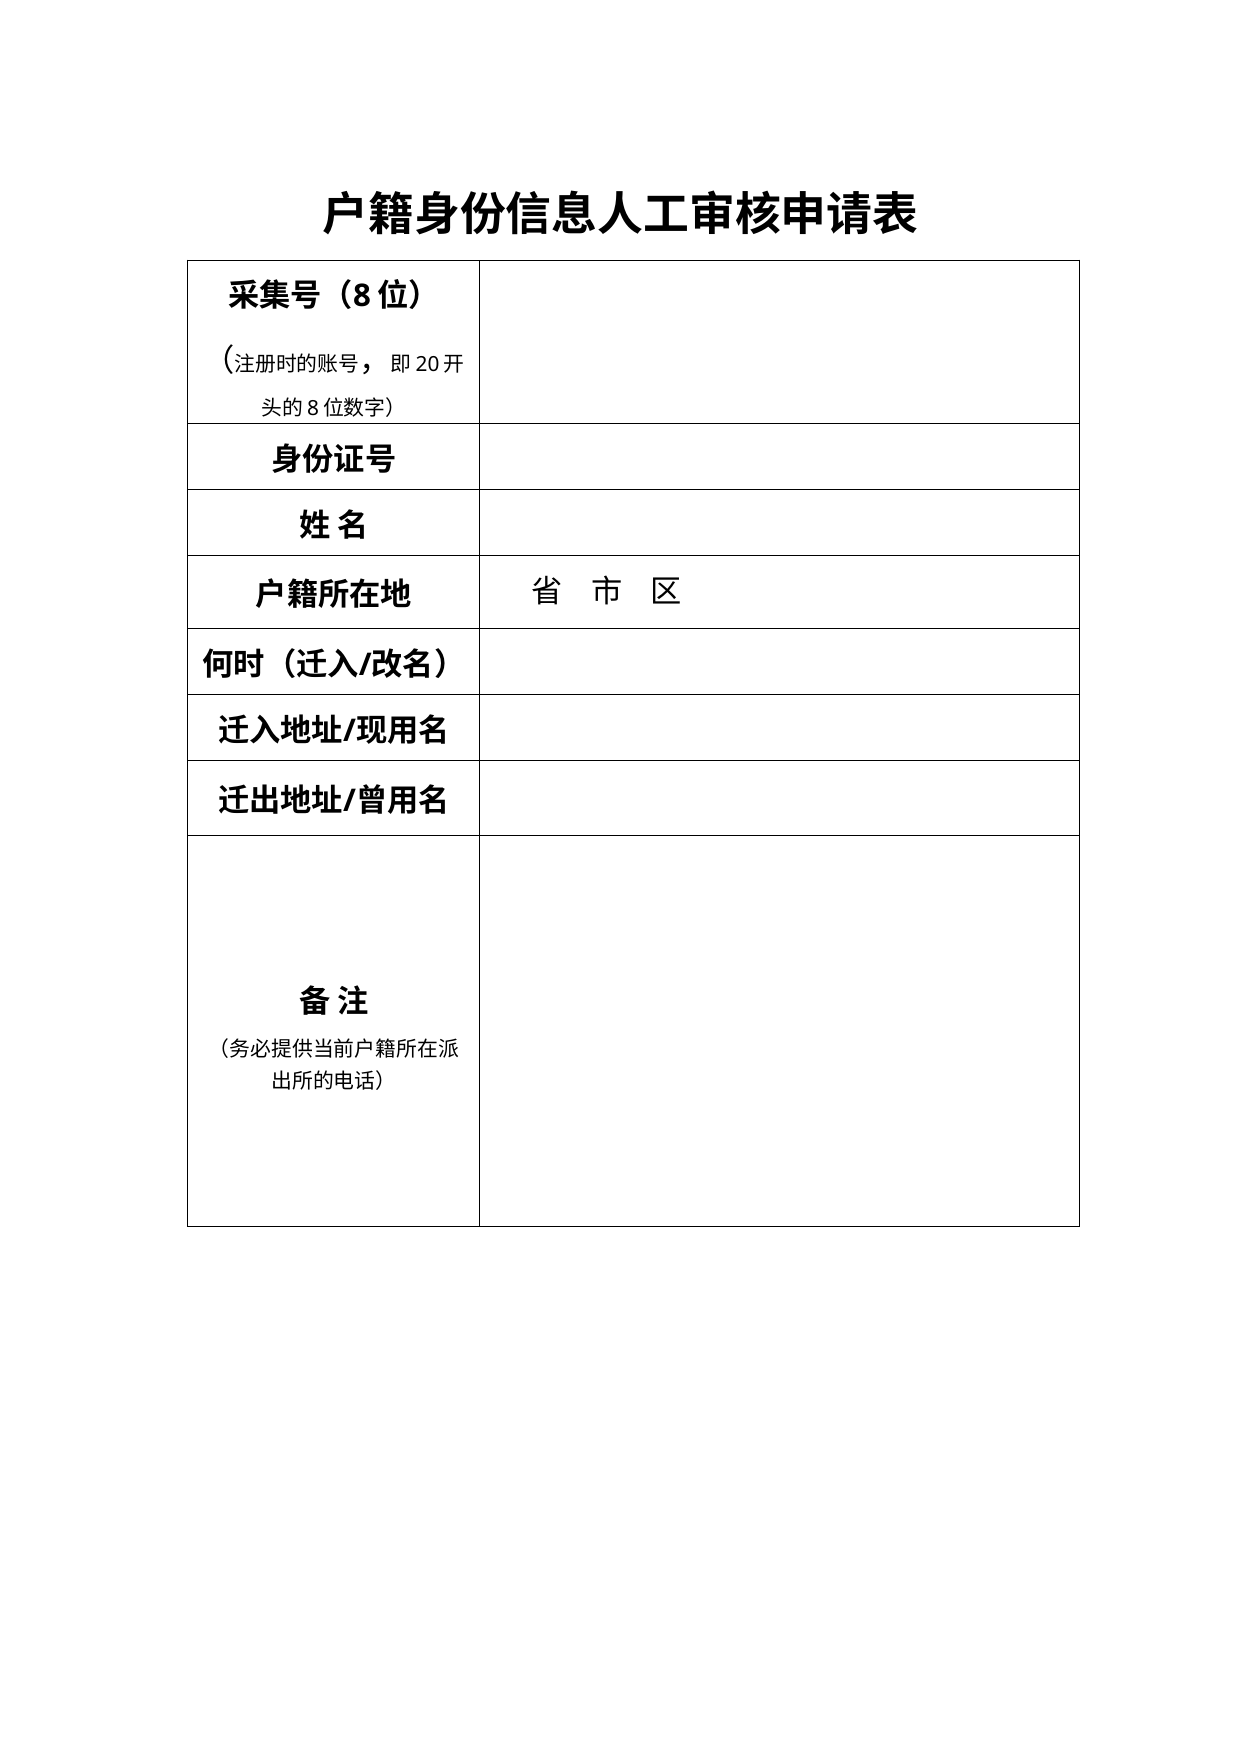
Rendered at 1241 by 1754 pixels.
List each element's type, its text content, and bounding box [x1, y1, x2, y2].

table_cell 姓 名 [188, 490, 479, 555]
table_cell [480, 695, 1079, 760]
table_cell [480, 629, 1079, 694]
table_cell 省 市 区 [480, 556, 1079, 628]
text 户籍身份信息人工审核申请表 [187, 162, 1053, 259]
table_header [480, 261, 1079, 423]
table_cell [480, 761, 1079, 835]
table_cell [480, 836, 1079, 1226]
table_cell [480, 424, 1079, 489]
table_cell [480, 490, 1079, 555]
table_cell 户籍所在地 [188, 556, 479, 628]
table_header 采集号（8位） （注册时的账号，即20开头的8位数字） [188, 261, 479, 423]
table_cell 迁入地址/现用名 [188, 695, 479, 760]
table_cell 何时（迁入/改名） [188, 629, 479, 694]
table_cell 备 注 （务必提供当前户籍所在派出所的电话） [188, 836, 479, 1226]
table_cell 迁出地址/曾用名 [188, 761, 479, 835]
table_cell 身份证号 [188, 424, 479, 489]
